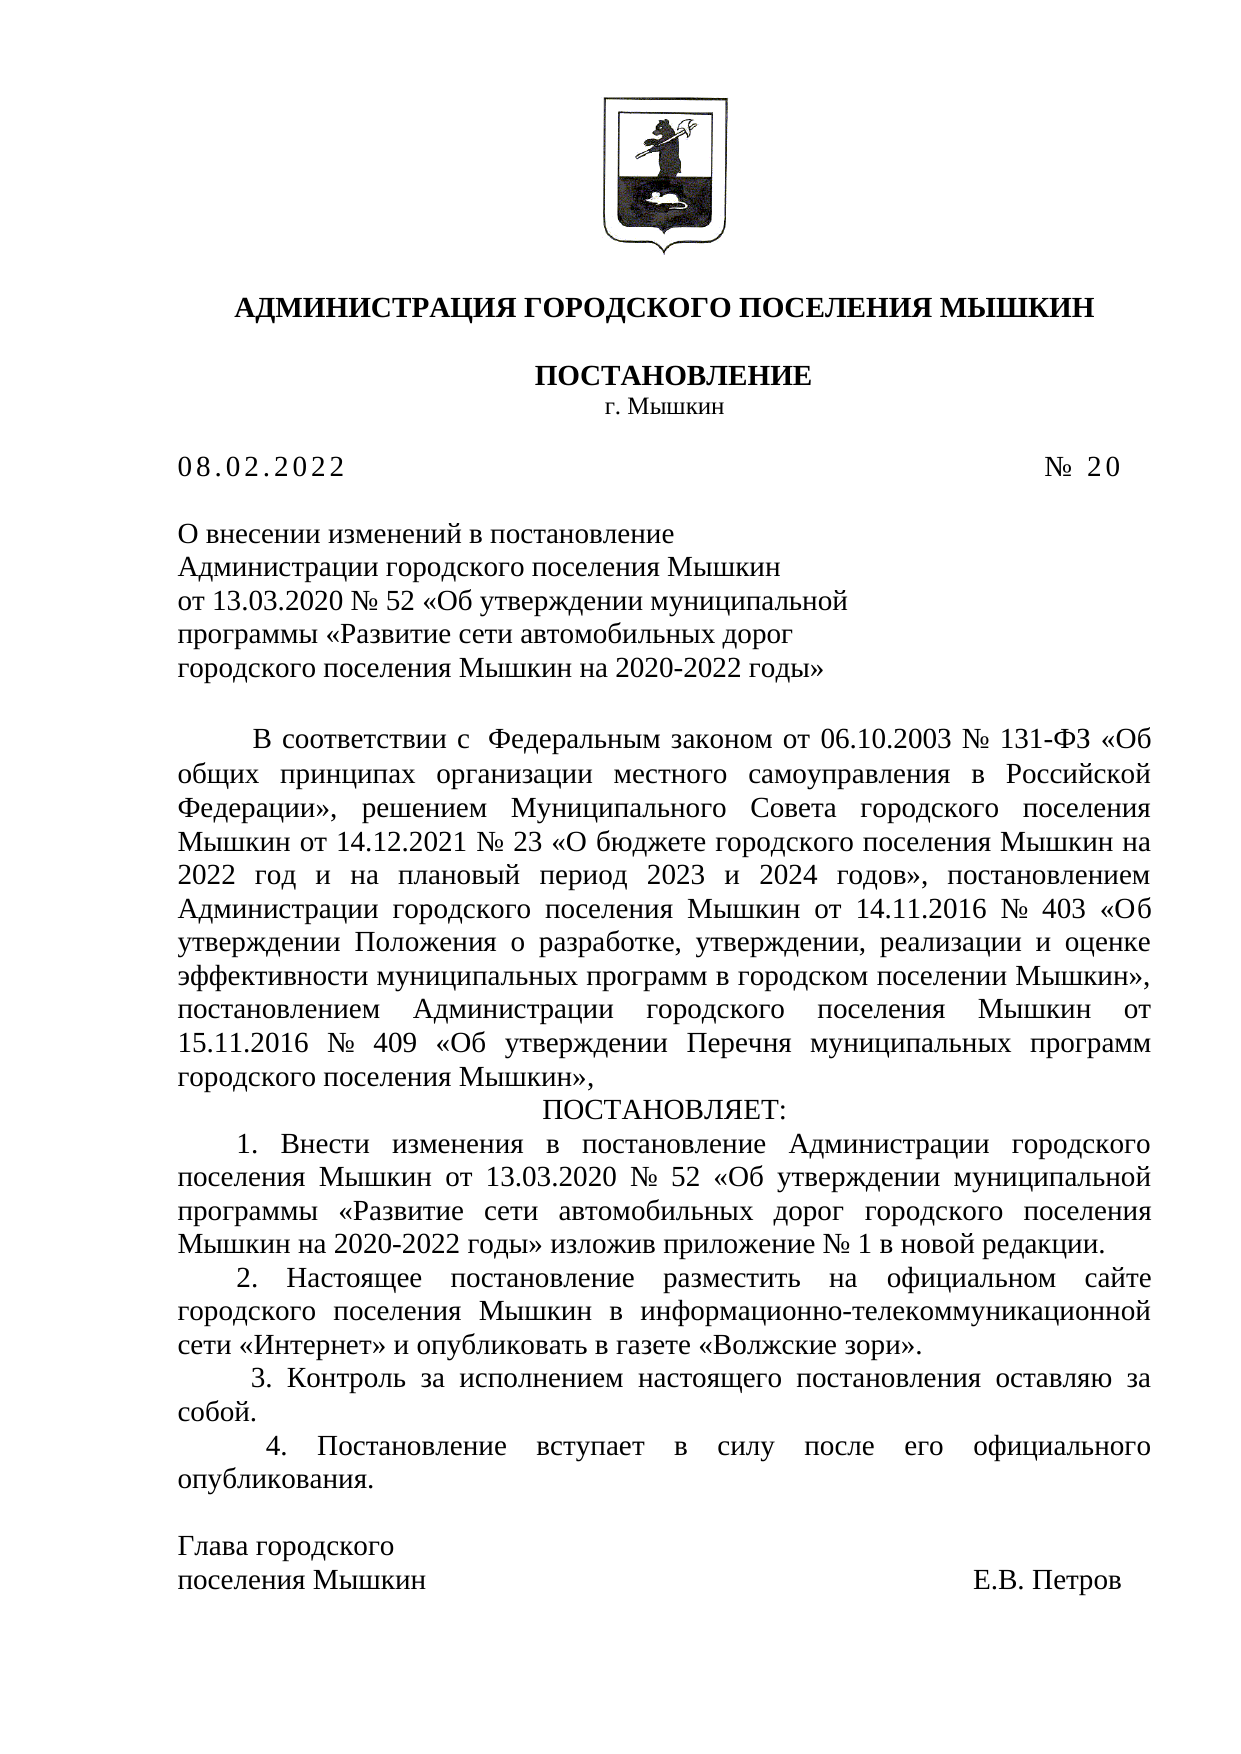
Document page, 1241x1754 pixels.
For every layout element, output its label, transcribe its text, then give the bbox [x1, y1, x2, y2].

text В соответствии с Федеральным законом от 06.10.2003 № 131-ФЗ «Об общих принципах организации местного самоуправления в Российской Федерации», решением Муниципального Совета городского поселения Мышкин от 14.12.2021 № 23 «О бюджете городского поселения Мышкин на 2022 год и на плановый период 2023 и 2024 годов», постановлением Администрации городского поселения Мышкин от 14.11.2016 № 403 «Об утверждении Положения о разработке, утверждении, реализации и оценке эффективности муниципальных программ в городском поселении Мышкин», постановлением Администрации городского поселения Мышкин от 15.11.2016 № 409 «Об утверждении Перечня муниципальных программ городского поселения Мышкин», [177, 717, 1152, 1092]
text О внесении изменений в постановление [177, 516, 1152, 549]
text поселения Мышкин Е.В. Петров [177, 1562, 1137, 1595]
text Администрации городского поселения Мышкин [177, 549, 1152, 583]
text г. Мышкин [177, 391, 1152, 420]
text Глава городского [177, 1528, 1137, 1562]
text 2. Настоящее постановление разместить на официальном сайте городского поселения Мышкин в информационно-телекоммуникационной сети «Интернет» и опубликовать в газете «Волжские зори». [177, 1260, 1152, 1361]
text 3. Контроль за исполнением настоящего постановления оставляю за собой. [177, 1361, 1152, 1428]
text городского поселения Мышкин на 2020-2022 годы» [177, 650, 1152, 683]
text от 13.03.2020 № 52 «Об утверждении муниципальной [177, 583, 1152, 616]
text 08.02.2022 № 20 [177, 449, 1152, 482]
subtitle АДМИНИСТРАЦИЯ ГОРОДСКОГО ПОСЕЛЕНИЯ МЫШКИН [177, 291, 1152, 324]
picture [589, 44, 740, 256]
text 1. Внести изменения в постановление Администрации городского поселения Мышкин от 13.03.2020 № 52 «Об утверждении муниципальной программы «Развитие сети автомобильных дорог городского поселения Мышкин на 2020-2022 годы» изложив приложение № 1 в новой редакции. [177, 1126, 1152, 1260]
text программы «Развитие сети автомобильных дорог [177, 616, 1152, 650]
text 4. Постановление вступает в силу после его официального опубликования. [177, 1428, 1152, 1495]
text ПОСТАНОВЛЯЕТ: [177, 1092, 1152, 1126]
text ПОСТАНОВЛЕНИЕ [177, 358, 1152, 391]
